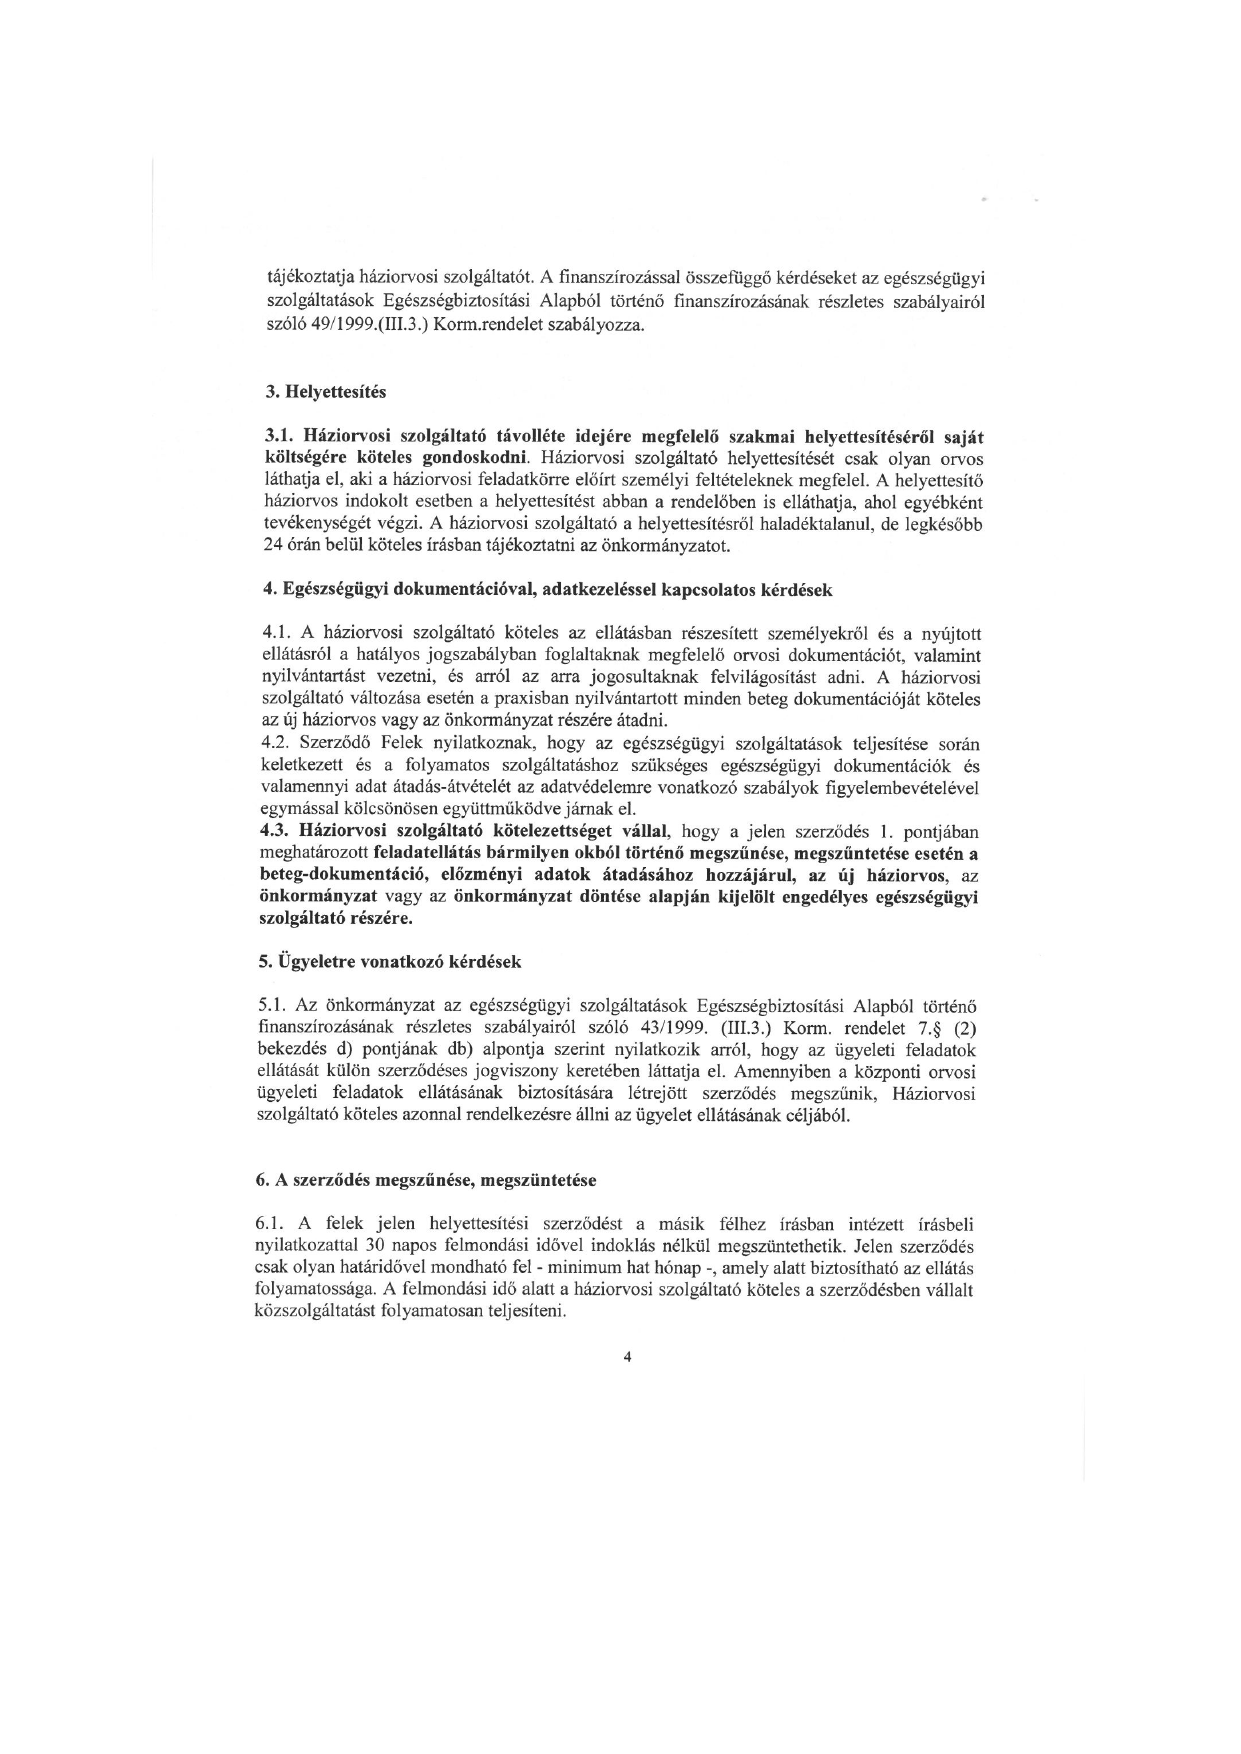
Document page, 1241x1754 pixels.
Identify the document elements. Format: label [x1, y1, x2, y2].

picture [147, 147, 1093, 1485]
